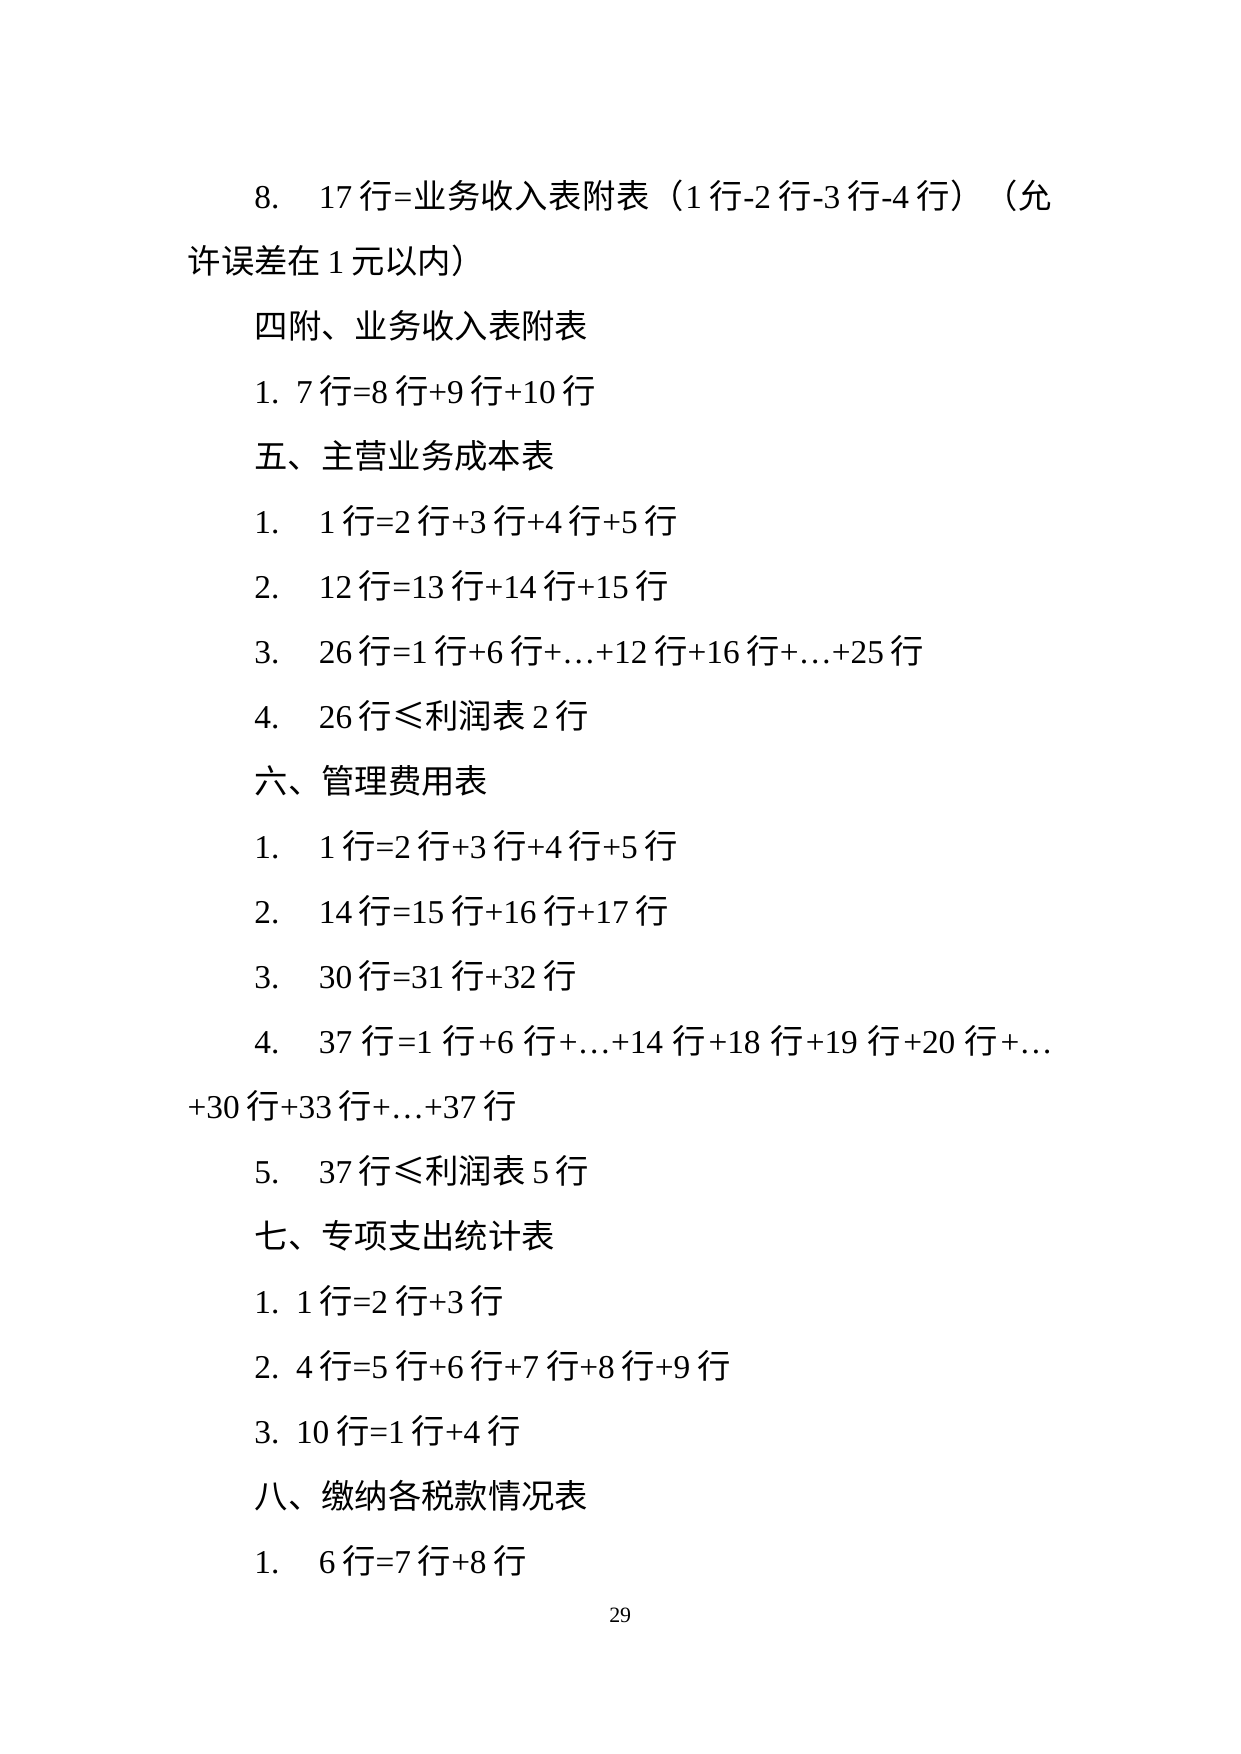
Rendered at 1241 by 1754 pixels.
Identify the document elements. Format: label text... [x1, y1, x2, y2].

list 26行≤利润表2行 [187, 681, 1053, 746]
text 六、管理费用表 [254, 746, 1053, 811]
text 2. 4行=5行+6行+7行+8行+9行 [254, 1331, 1053, 1396]
list 6行=7行+8行 [187, 1526, 1053, 1591]
text 七、专项支出统计表 [254, 1201, 1053, 1266]
list 30行=31行+32行 [187, 941, 1053, 1006]
list 12行=13行+14行+15行 [187, 551, 1053, 616]
list 1行=2行+3行+4行+5行 [187, 811, 1053, 876]
list 37行≤利润表5行 [187, 1136, 1053, 1201]
list 14行=15行+16行+17行 [187, 876, 1053, 941]
text 八、缴纳各税款情况表 [254, 1461, 1053, 1526]
list 17行=业务收入表附表（1行-2行-3行-4行）（允许误差在1元以内） [187, 161, 1053, 291]
text 1. 1行=2行+3行 [254, 1266, 1053, 1331]
text 1. 7行=8行+9行+10行 [254, 356, 1053, 421]
text 3. 10行=1行+4行 [254, 1396, 1053, 1461]
list 37行=1行+6行+…+14行+18行+19行+20行+…+30行+33行+…+37行 [187, 1006, 1053, 1136]
text 四附、业务收入表附表 [254, 291, 1053, 356]
list 26行=1行+6行+…+12行+16行+…+25行 [187, 616, 1053, 681]
list 1行=2行+3行+4行+5行 [187, 486, 1053, 551]
text 五、主营业务成本表 [187, 421, 1053, 486]
